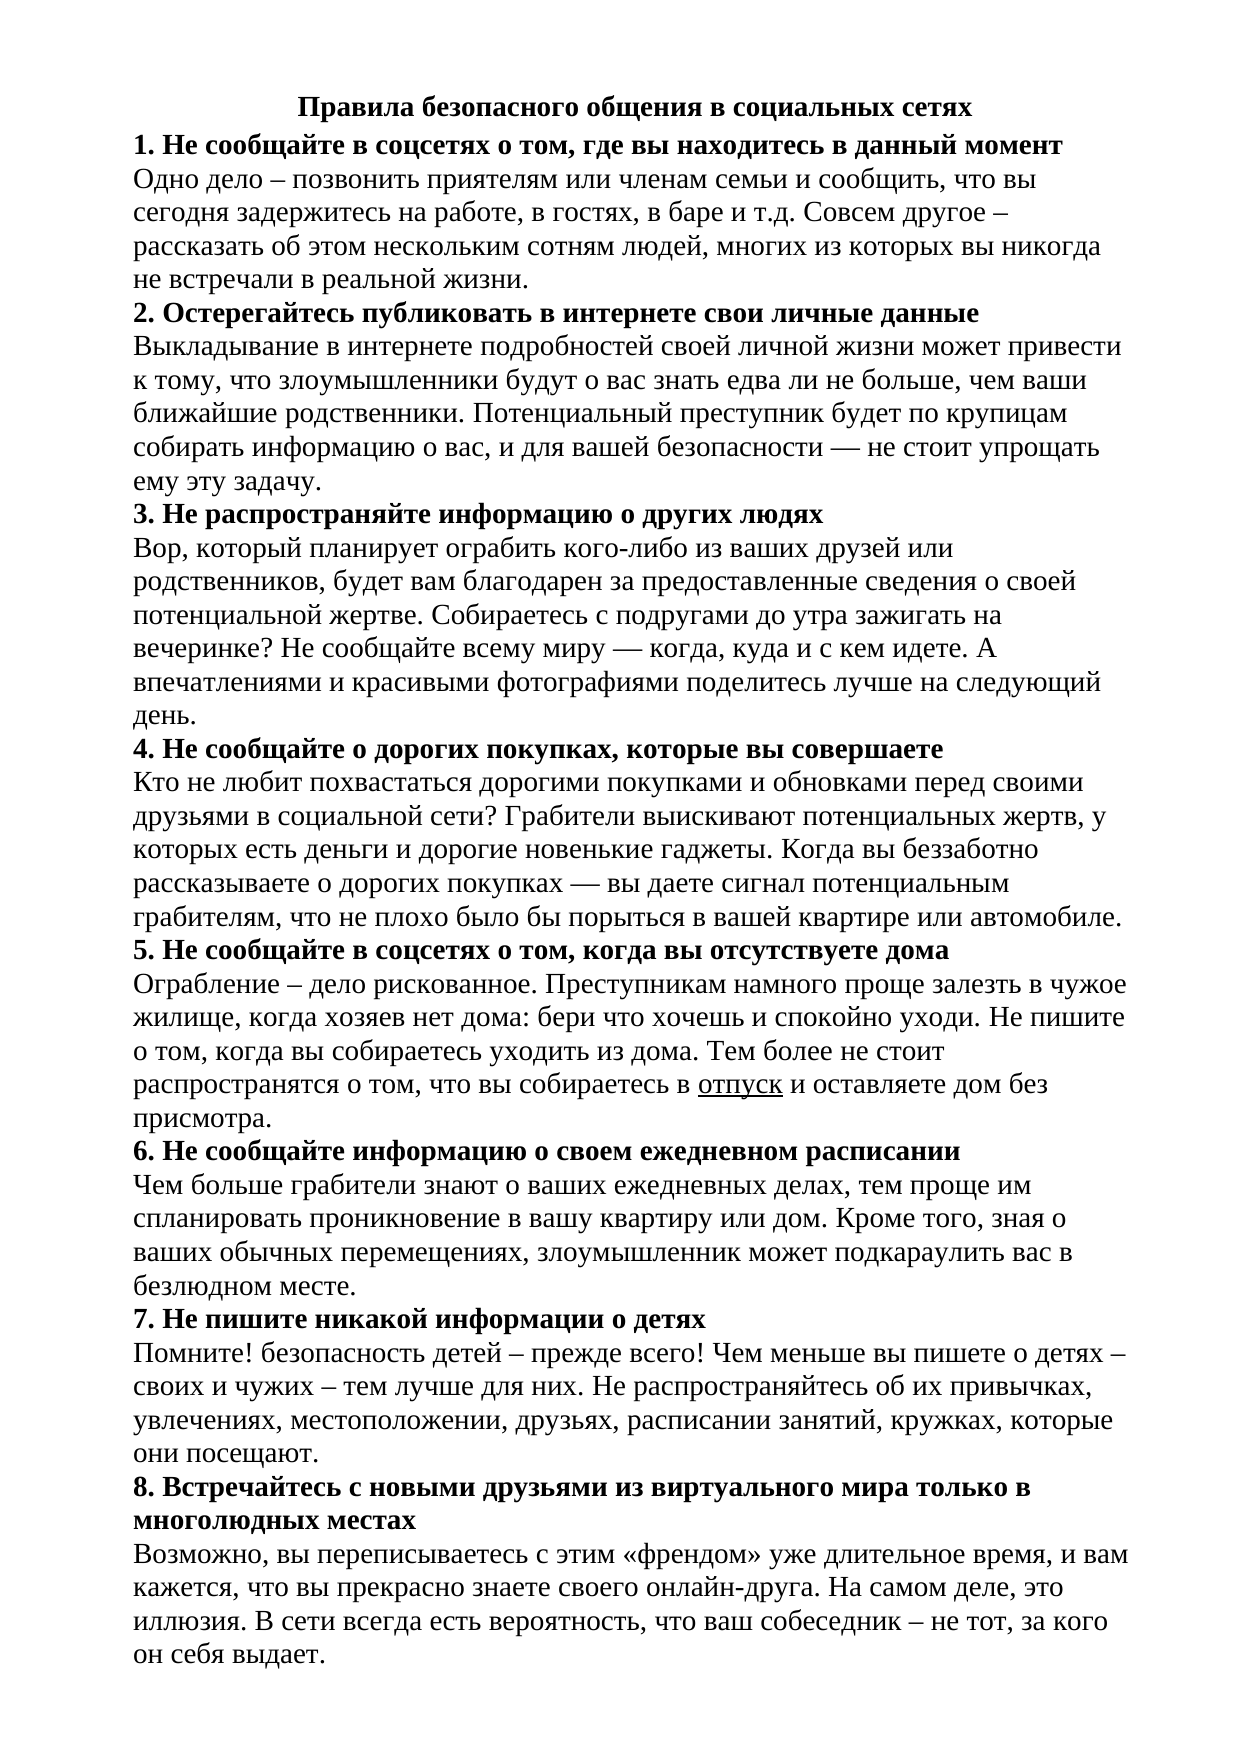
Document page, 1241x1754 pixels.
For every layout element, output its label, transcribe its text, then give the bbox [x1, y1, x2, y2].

subtitle Правила безопасного общения в социальных сетях [133, 89, 1137, 122]
text Ограбление – дело рискованное. Преступникам намного проще залезть в чужое жилище, когда хозяев нет дома: бери что хочешь и спокойно уходи. Не пишите о том, когда вы собираетесь уходить из дома. Тем более не стоит распространятся о том, что вы собираетесь в отпуск и оставляете дом без присмотра. [133, 966, 1137, 1133]
text Кто не любит похвастаться дорогими покупками и обновками перед своими друзьями в социальной сети? Грабители выискивают потенциальных жертв, у которых есть деньги и дорогие новенькие гаджеты. Когда вы беззаботно рассказываете о дорогих покупках — вы даете сигнал потенциальным грабителям, что не плохо было бы порыться в вашей квартире или автомобиле. [133, 764, 1137, 932]
text Чем больше грабители знают о ваших ежедневных делах, тем проще им спланировать проникновение в вашу квартиру или дом. Кроме того, зная о ваших обычных перемещениях, злоумышленник может подкараулить вас в безлюдном месте. [133, 1167, 1137, 1301]
text 2. Остерегайтесь публиковать в интернете свои личные данные [133, 295, 1137, 328]
text Вор, который планирует ограбить кого-либо из ваших друзей или родственников, будет вам благодарен за предоставленные сведения о своей потенциальной жертве. Собираетесь с подругами до утра зажигать на вечеринке? Не сообщайте всему миру — когда, куда и с кем идете. А впечатлениями и красивыми фотографиями поделитесь лучше на следующий день. [133, 530, 1137, 731]
text Выкладывание в интернете подробностей своей личной жизни может привести к тому, что злоумышленники будут о вас знать едва ли не больше, чем ваши ближайшие родственники. Потенциальный преступник будет по крупицам собирать информацию о вас, и для вашей безопасности — не стоит упрощать ему эту задачу. [133, 328, 1137, 496]
text 6. Не сообщайте информацию о своем ежедневном расписании [133, 1133, 1137, 1167]
text 7. Не пишите никакой информации о детях [133, 1301, 1137, 1335]
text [133, 1536, 1137, 1670]
text Помните! безопасность детей – прежде всего! Чем меньше вы пишете о детях – своих и чужих – тем лучше для них. Не распространяйтесь об их привычках, увлечениях, местоположении, друзьях, расписании занятий, кружках, которые они посещают. [133, 1335, 1137, 1469]
text 5. Не сообщайте в соцсетях о том, когда вы отсутствуете дома [133, 932, 1137, 966]
text 3. Не распространяйте информацию о других людях [133, 496, 1137, 530]
text 4. Не сообщайте о дорогих покупках, которые вы совершаете [133, 731, 1137, 764]
text 8. Встречайтесь с новыми друзьями из виртуального мира только в многолюдных местах [133, 1469, 1137, 1536]
text Одно дело – позвонить приятелям или членам семьи и сообщить, что вы сегодня задержитесь на работе, в гостях, в баре и т.д. Совсем другое – рассказать об этом нескольким сотням людей, многих из которых вы никогда не встречали в реальной жизни. [133, 161, 1137, 295]
text 1. Не сообщайте в соцсетях о том, где вы находитесь в данный момент [133, 127, 1137, 161]
